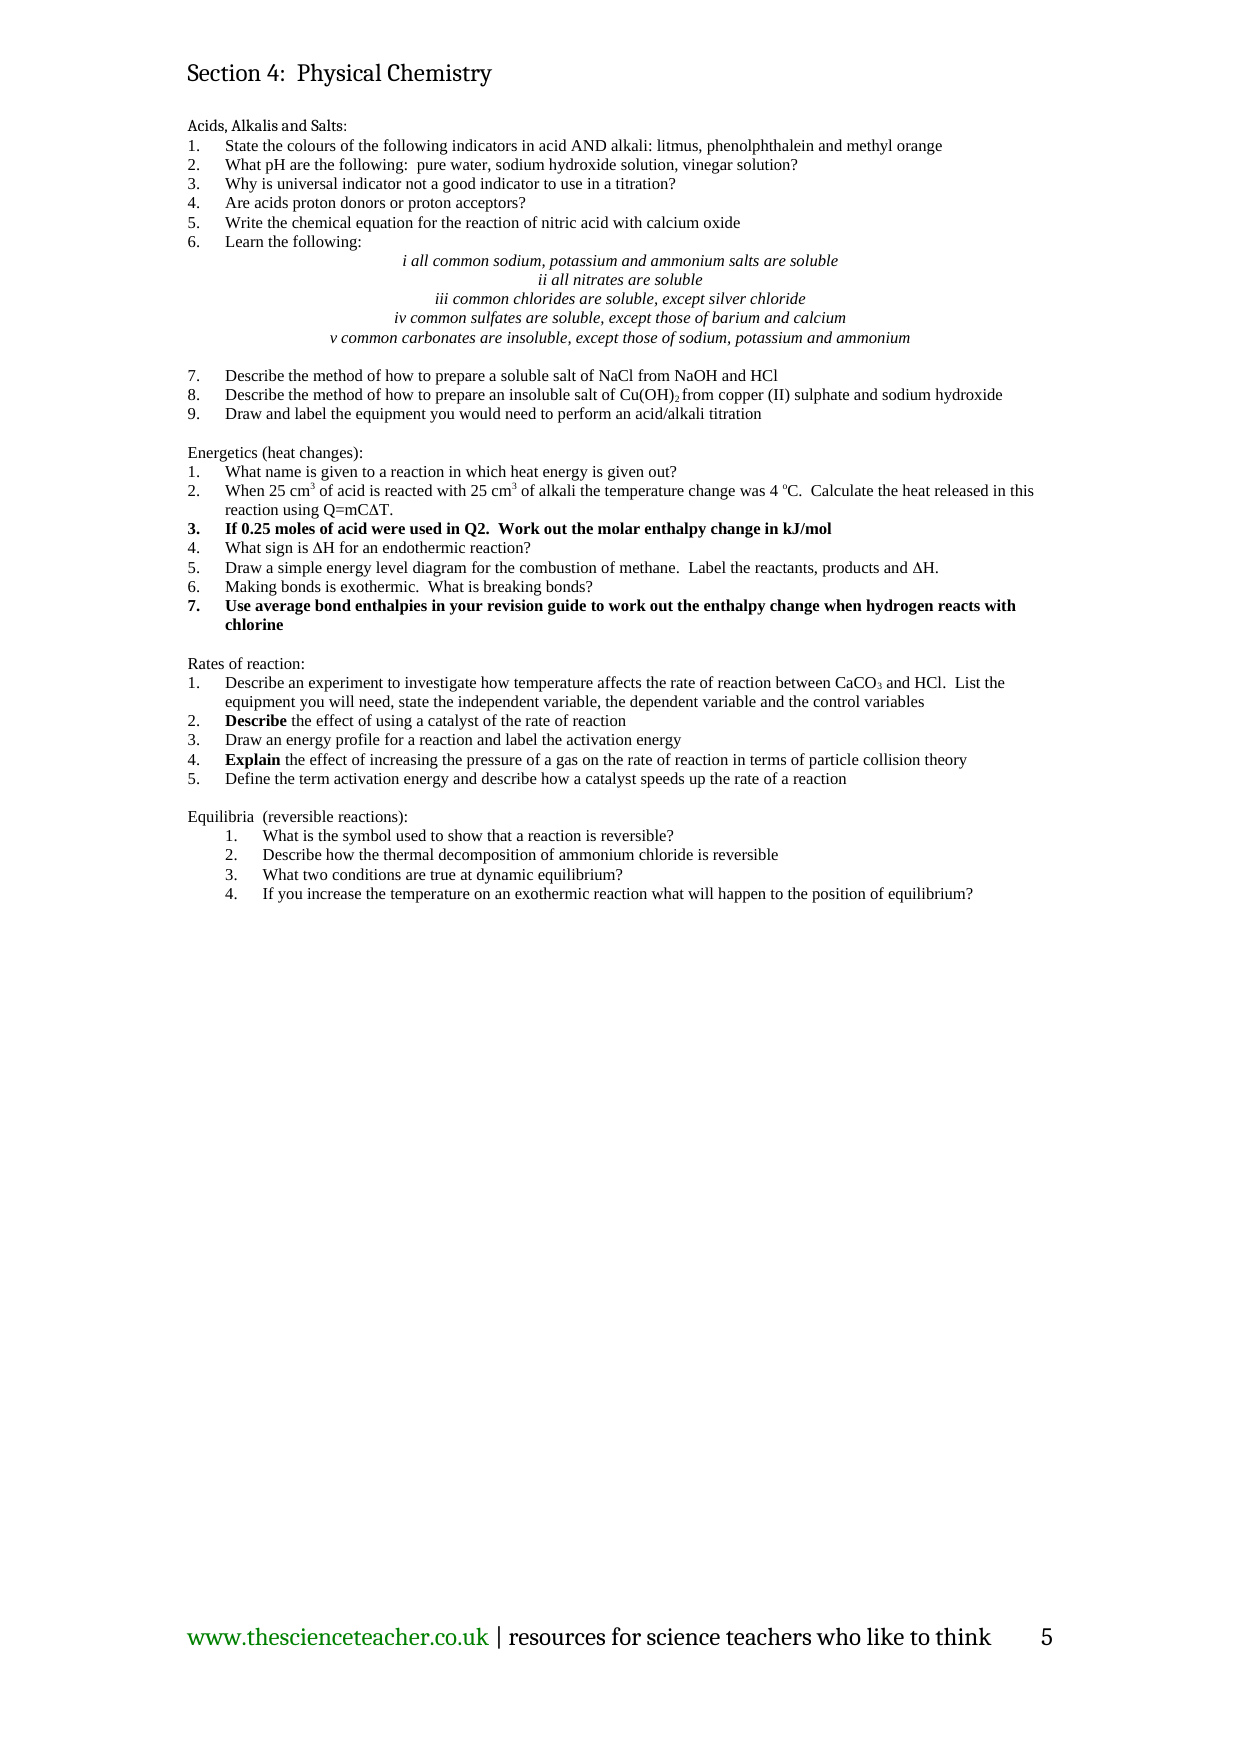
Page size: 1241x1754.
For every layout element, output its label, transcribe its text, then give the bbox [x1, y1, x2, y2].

list What two conditions are true at dynamic equilibrium? [225, 864, 1053, 883]
list What is the symbol used to show that a reaction is reversible? [225, 826, 1053, 845]
list Why is universal indicator not a good indicator to use in a titration? [187, 174, 1053, 193]
list Describe the method of how to prepare a soluble salt of NaCl from NaOH and HCl [187, 366, 1053, 385]
list What sign is H for an endothermic reaction? [187, 538, 1053, 558]
list Section 4: Physical Chemistry [187, 59, 1053, 88]
list Learn the following: [187, 232, 1053, 251]
list Describe the method of how to prepare an insoluble salt of Cu(OH)2 from copper (II) sulphate and sodium hydroxide [187, 385, 1053, 404]
text iii common chlorides are soluble, except silver chloride [187, 289, 1053, 308]
list State the colours of the following indicators in acid AND alkali: litmus, phenolphthalein and methyl orange [187, 136, 1053, 155]
list Describe the effect of using a catalyst of the rate of reaction [187, 711, 1053, 730]
list Draw an energy profile for a reaction and label the activation energy [187, 730, 1053, 749]
list Equilibria (reversible reactions): [187, 807, 1053, 826]
list Acids, Alkalis and Salts: [187, 117, 1053, 136]
list Rates of reaction: [187, 653, 1053, 673]
list If 0.25 moles of acid were used in Q2. Work out the molar enthalpy change in kJ/mol [187, 519, 1053, 538]
list Write the chemical equation for the reaction of nitric acid with calcium oxide [187, 212, 1053, 232]
list Are acids proton donors or proton acceptors? [187, 193, 1053, 212]
list What pH are the following: pure water, sodium hydroxide solution, vinegar solution? [187, 155, 1053, 174]
list Define the term activation energy and describe how a catalyst speeds up the rate of a reaction [187, 768, 1053, 788]
list Draw and label the equipment you would need to perform an acid/alkali titration [187, 404, 1053, 423]
text ii all nitrates are soluble [187, 270, 1053, 289]
text iv common sulfates are soluble, except those of barium and calcium [187, 308, 1053, 327]
list Draw a simple energy level diagram for the combustion of methane. Label the reactants, products and H. [187, 558, 1053, 577]
list Use average bond enthalpies in your revision guide to work out the enthalpy change when hydrogen reacts with chlorine [187, 596, 1053, 634]
text Energetics (heat changes): [187, 442, 1053, 462]
list What name is given to a reaction in which heat energy is given out? [187, 462, 1053, 481]
list If you increase the temperature on an exothermic reaction what will happen to the position of equilibrium? [225, 883, 1053, 903]
list Explain the effect of increasing the pressure of a gas on the rate of reaction in terms of particle collision theory [187, 749, 1053, 768]
list Making bonds is exothermic. What is breaking bonds? [187, 577, 1053, 596]
list Describe how the thermal decomposition of ammonium chloride is reversible [225, 845, 1053, 864]
text v common carbonates are insoluble, except those of sodium, potassium and ammonium [187, 327, 1053, 347]
text i all common sodium, potassium and ammonium salts are soluble [187, 251, 1053, 270]
list When 25 cm3 of acid is reacted with 25 cm3 of alkali the temperature change was 4 oC. Calculate the heat released in this reaction using Q=mCT. [187, 481, 1053, 519]
list Describe an experiment to investigate how temperature affects the rate of reaction between CaCO3 and HCl. List the equipment you will need, state the independent variable, the dependent variable and the control variables [187, 673, 1053, 711]
